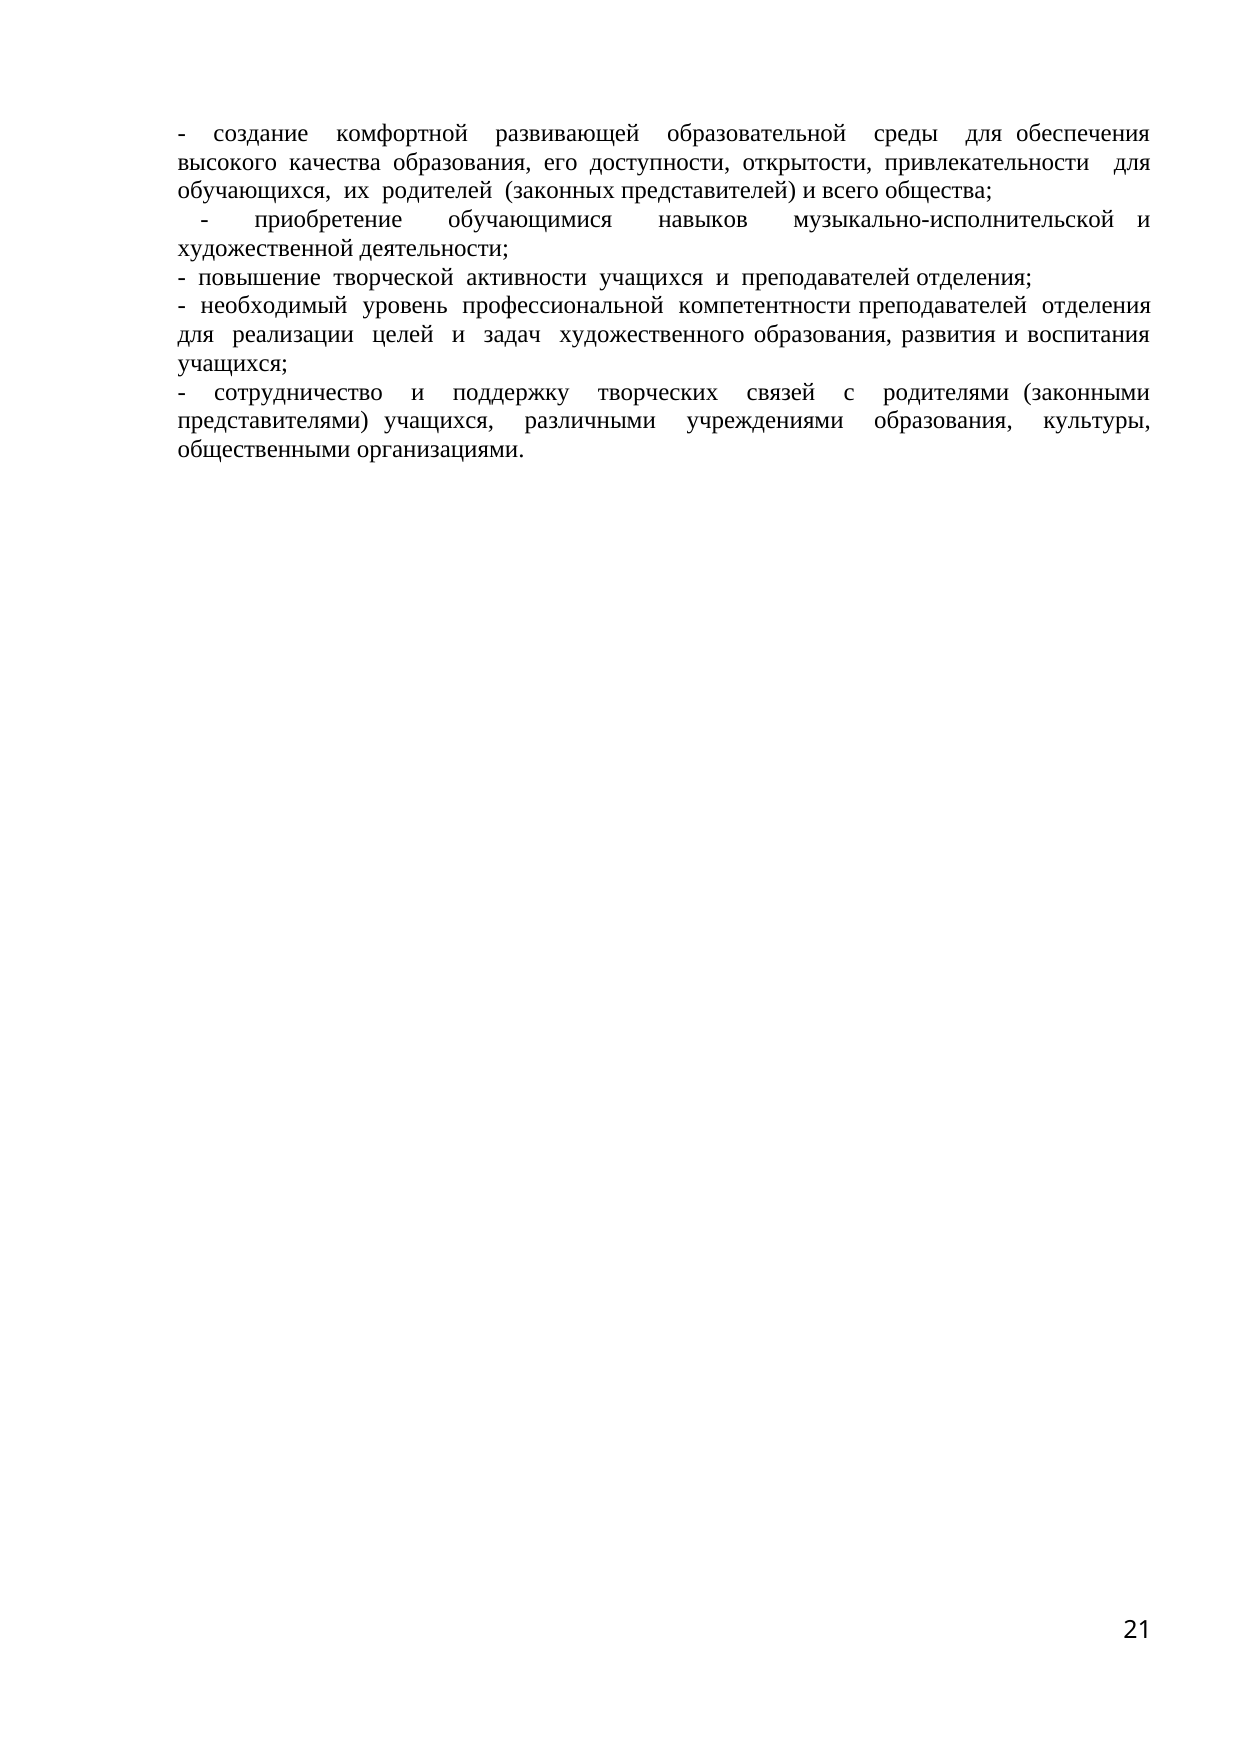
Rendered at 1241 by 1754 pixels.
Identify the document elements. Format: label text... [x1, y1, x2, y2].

text - необходимый уровень профессиональной компетентности преподавателей отделения для реализации целей и задач художественного образования, развития и воспитания учащихся; [177, 291, 1152, 377]
text - создание комфортной развивающей образовательной среды для обеспечения высокого качества образования, его доступности, открытости, привлекательности для обучающихся, их родителей (законных представителей) и всего общества; [177, 118, 1152, 204]
text - приобретение обучающимися навыков музыкально-исполнительской и художественной деятельности; [177, 204, 1152, 262]
text - повышение творческой активности учащихся и преподавателей отделения; [177, 262, 1152, 291]
text - сотрудничество и поддержку творческих связей с родителями (законными представителями) учащихся, различными учреждениями образования, культуры, общественными организациями. [177, 377, 1152, 463]
